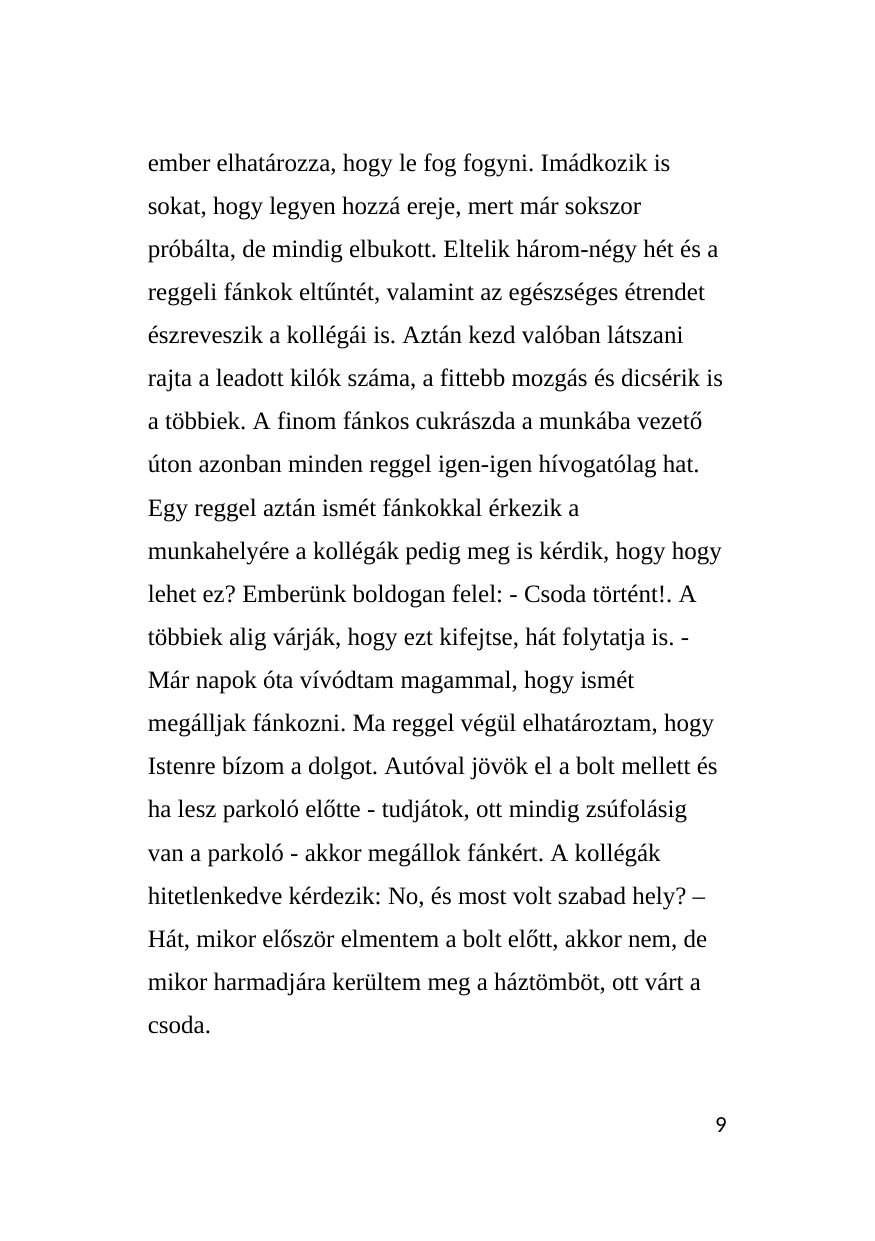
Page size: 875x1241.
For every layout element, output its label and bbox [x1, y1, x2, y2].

text [148, 148, 726, 1039]
